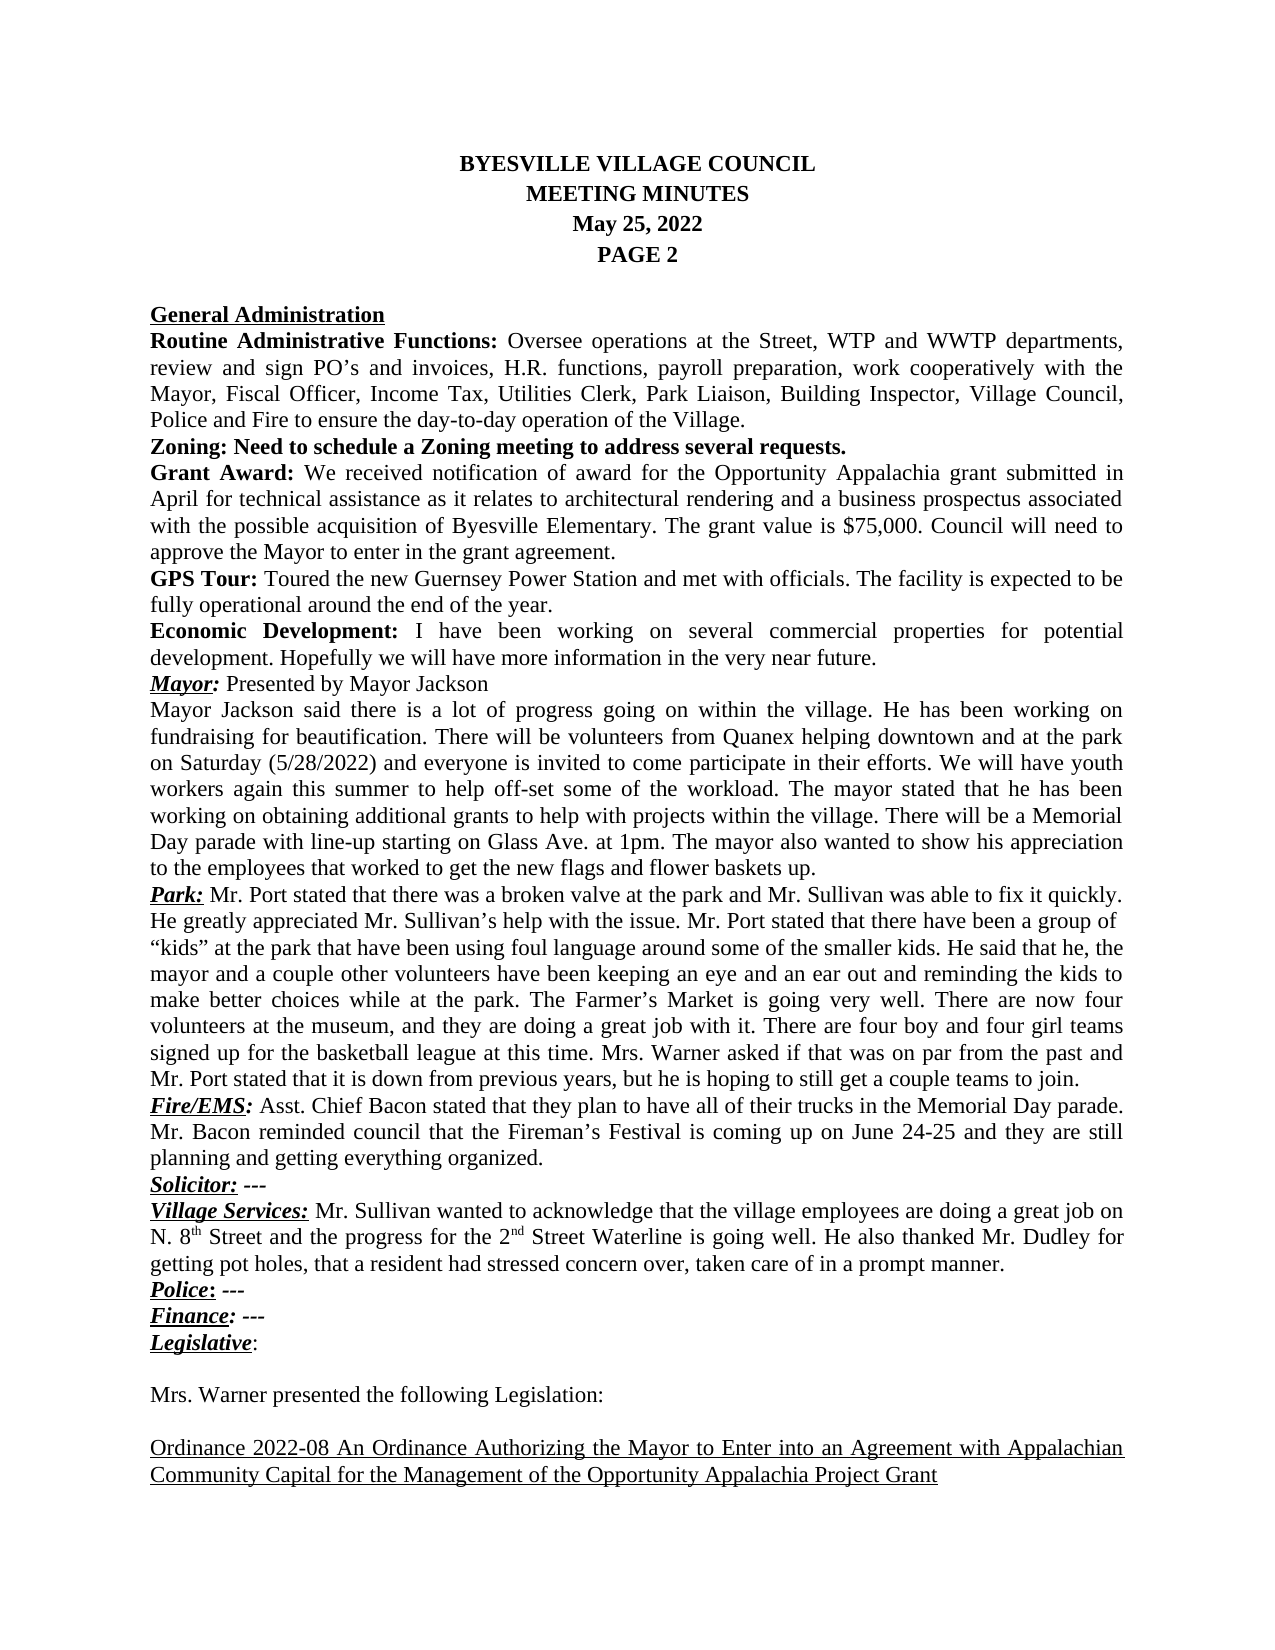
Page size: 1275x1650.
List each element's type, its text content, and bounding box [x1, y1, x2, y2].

text Mayor Jackson said there is a lot of progress going on within the village. He has been working on fundraising for beautification. There will be volunteers from Quanex helping downtown and at the park on Saturday (5/28/2022) and everyone is invited to come participate in their efforts. We will have youth workers again this summer to help off-set some of the workload. The mayor stated that he has been working on obtaining additional grants to help with projects within the village. There will be a Memorial Day parade with line-up starting on Glass Ave. at 1pm. The mayor also wanted to show his appreciation to the employees that worked to get the new flags and flower baskets up. [150, 696, 1125, 881]
text Ordinance 2022-08 An Ordinance Authorizing the Mayor to Enter into an Agreement with Appalachian Community Capital for the Management of the Opportunity Appalachia Project Grant [150, 1434, 1125, 1457]
text Mrs. Warner presented the following Legislation: [150, 1382, 1125, 1408]
text Grant Award: We received notification of award for the Opportunity Appalachia grant submitted in April for technical assistance as it relates to architectural rendering and a business prospectus associated with the possible acquisition of Byesville Elementary. The grant value is $75,000. Council will need to approve the Mayor to enter in the grant agreement. [150, 459, 1125, 564]
text Mayor: Presented by Mayor Jackson [150, 670, 1125, 696]
text Solicitor: --- [150, 1171, 1125, 1197]
text Finance: --- [150, 1302, 1125, 1329]
text Fire/EMS: Asst. Chief Bacon stated that they plan to have all of their trucks in the Memorial Day parade. Mr. Bacon reminded council that the Fireman’s Festival is coming up on June 24-25 and they are still planning and getting everything organized. [150, 1092, 1125, 1171]
text Park: Mr. Port stated that there was a broken valve at the park and Mr. Sullivan was able to fix it quickly. He greatly appreciated Mr. Sullivan’s help with the issue. Mr. Port stated that there have been a group of “kids” at the park that have been using foul language around some of the smaller kids. He said that he, the mayor and a couple other volunteers have been keeping an eye and an ear out and reminding the kids to make better choices while at the park. The Farmer’s Market is going very well. There are now four volunteers at the museum, and they are doing a great job with it. There are four boy and four girl teams signed up for the basketball league at this time. Mrs. Warner asked if that was on par from the past and Mr. Port stated that it is down from previous years, but he is hoping to still get a couple teams to join. [150, 881, 1125, 1092]
text Legislative: [150, 1329, 1125, 1355]
text Police: --- [150, 1276, 1125, 1302]
text Ordinance 2022-08 An Ordinance Authorizing the Mayor to Enter into an Agreement with Appalachian Community Capital for the Management of the Opportunity Appalachia Project Grant [150, 1458, 1125, 1487]
text Routine Administrative Functions: Oversee operations at the Street, WTP and WWTP departments, review and sign PO’s and invoices, H.R. functions, payroll preparation, work cooperatively with the Mayor, Fiscal Officer, Income Tax, Utilities Clerk, Park Liaison, Building Inspector, Village Council, Police and Fire to ensure the day-to-day operation of the Village. [150, 327, 1125, 433]
text Zoning: Need to schedule a Zoning meeting to address several requests. [150, 433, 1125, 459]
text Village Services: Mr. Sullivan wanted to acknowledge that the village employees are doing a great job on N. 8th Street and the progress for the 2nd Street Waterline is going well. He also thanked Mr. Dudley for getting pot holes, that a resident had stressed concern over, taken care of in a prompt manner. [150, 1197, 1125, 1276]
text GPS Tour: Toured the new Guernsey Power Station and met with officials. The facility is expected to be fully operational around the end of the year. [150, 564, 1125, 617]
text Economic Development: I have been working on several commercial properties for potential development. Hopefully we will have more information in the very near future. [150, 617, 1125, 670]
text General Administration [150, 301, 1125, 327]
